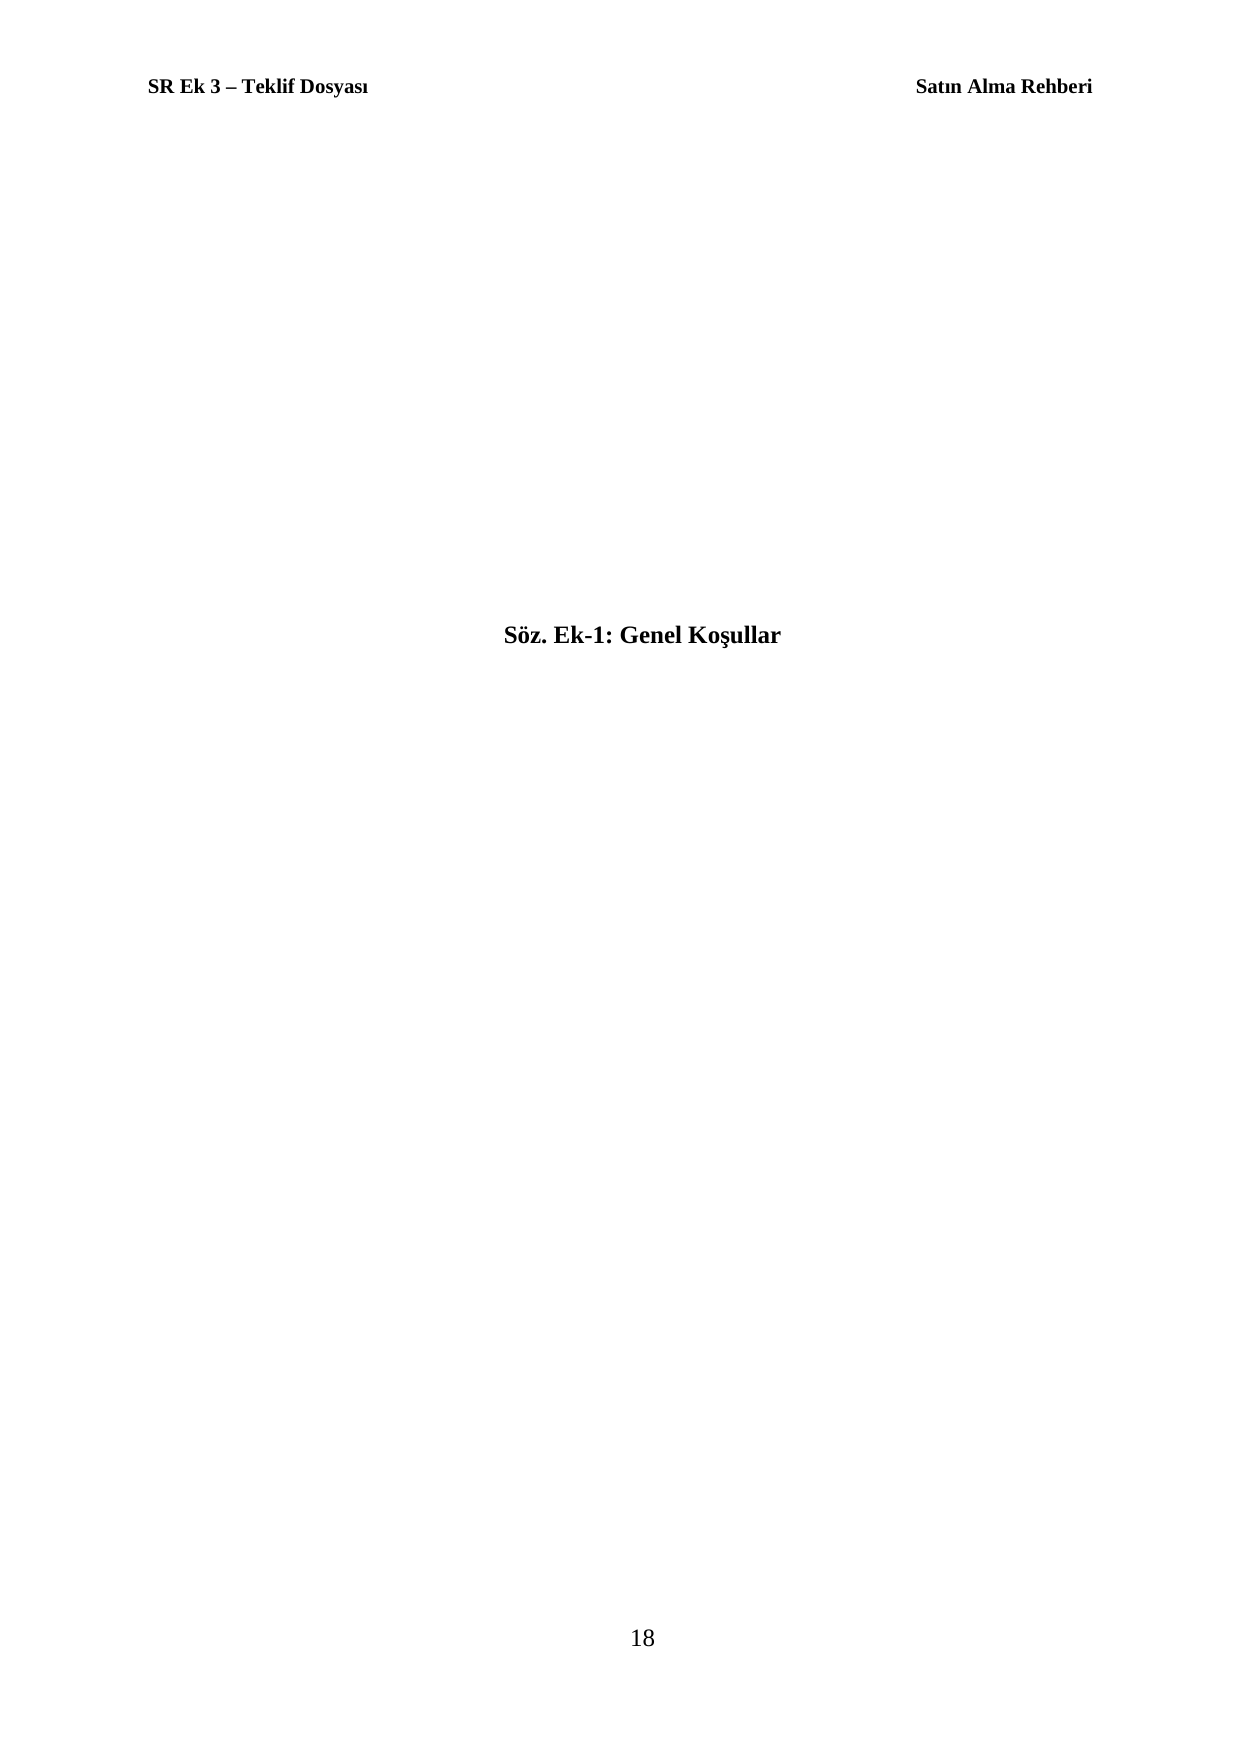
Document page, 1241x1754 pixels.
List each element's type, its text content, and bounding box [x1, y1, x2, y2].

subtitle Söz. Ek-1: Genel Koşullar [148, 620, 1137, 649]
